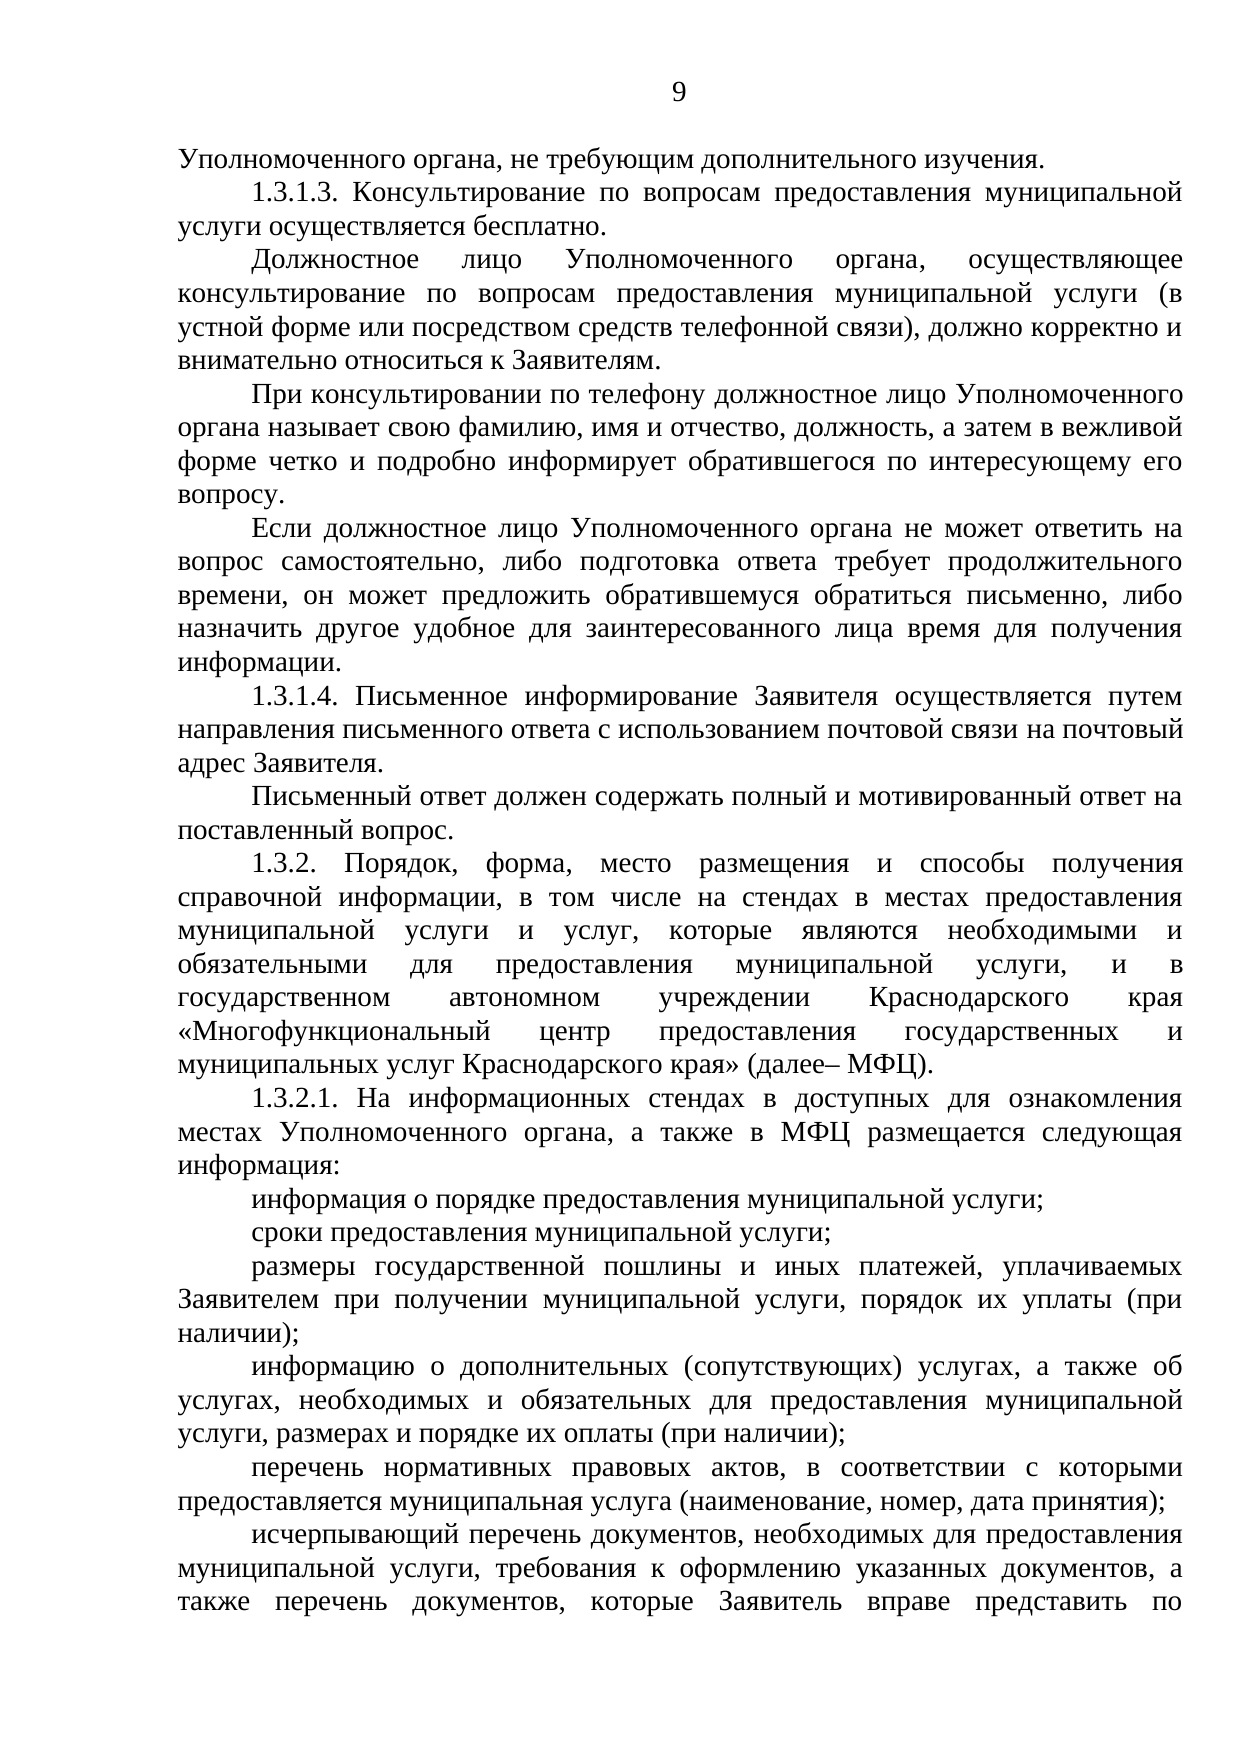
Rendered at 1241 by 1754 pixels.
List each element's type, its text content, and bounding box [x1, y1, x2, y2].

text Письменный ответ должен содержать полный и мотивированный ответ на поставленный вопрос. [177, 778, 1183, 845]
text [177, 1516, 1183, 1617]
text информация о порядке предоставления муниципальной услуги; [177, 1181, 1183, 1214]
text При консультировании по телефону должностное лицо Уполномоченного органа называет свою фамилию, имя и отчество, должность, а затем в вежливой форме четко и подробно информирует обратившегося по интересующему его вопросу. [177, 376, 1183, 510]
text размеры государственной пошлины и иных платежей, уплачиваемых Заявителем при получении муниципальной услуги, порядок их уплаты (при наличии); [177, 1248, 1183, 1348]
text информацию о дополнительных (сопутствующих) услугах, а также об услугах, необходимых и обязательных для предоставления муниципальной услуги, размерах и порядке их оплаты (при наличии); [177, 1348, 1183, 1449]
text перечень нормативных правовых актов, в соответствии с которыми предоставляется муниципальная услуга (наименование, номер, дата принятия); [177, 1449, 1183, 1516]
text Должностное лицо Уполномоченного органа, осуществляющее консультирование по вопросам предоставления муниципальной услуги (в устной форме или посредством средств телефонной связи), должно корректно и внимательно относиться к Заявителям. [177, 242, 1183, 376]
text сроки предоставления муниципальной услуги; [177, 1214, 1183, 1248]
text 1.3.1.3. Консультирование по вопросам предоставления муниципальной услуги осуществляется бесплатно. [177, 174, 1183, 242]
text 1.3.2. Порядок, форма, место размещения и способы получения справочной информации, в том числе на стендах в местах предоставления муниципальной услуги и услуг, которые являются необходимыми и обязательными для предоставления муниципальной услуги, и в государственном автономном учреждении Краснодарского края «Многофункциональный центр предоставления государственных и муниципальных услуг Краснодарского края» (далее– МФЦ). [177, 845, 1183, 1080]
text Если должностное лицо Уполномоченного органа не может ответить на вопрос самостоятельно, либо подготовка ответа требует продолжительного времени, он может предложить обратившемуся обратиться письменно, либо назначить другое удобное для заинтересованного лица время для получения информации. [177, 510, 1183, 678]
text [177, 141, 1183, 174]
text 1.3.2.1. На информационных стендах в доступных для ознакомления местах Уполномоченного органа, а также в МФЦ размещается следующая информация: [177, 1080, 1183, 1181]
text 1.3.1.4. Письменное информирование Заявителя осуществляется путем направления письменного ответа с использованием почтовой связи на почтовый адрес Заявителя. [177, 678, 1183, 778]
